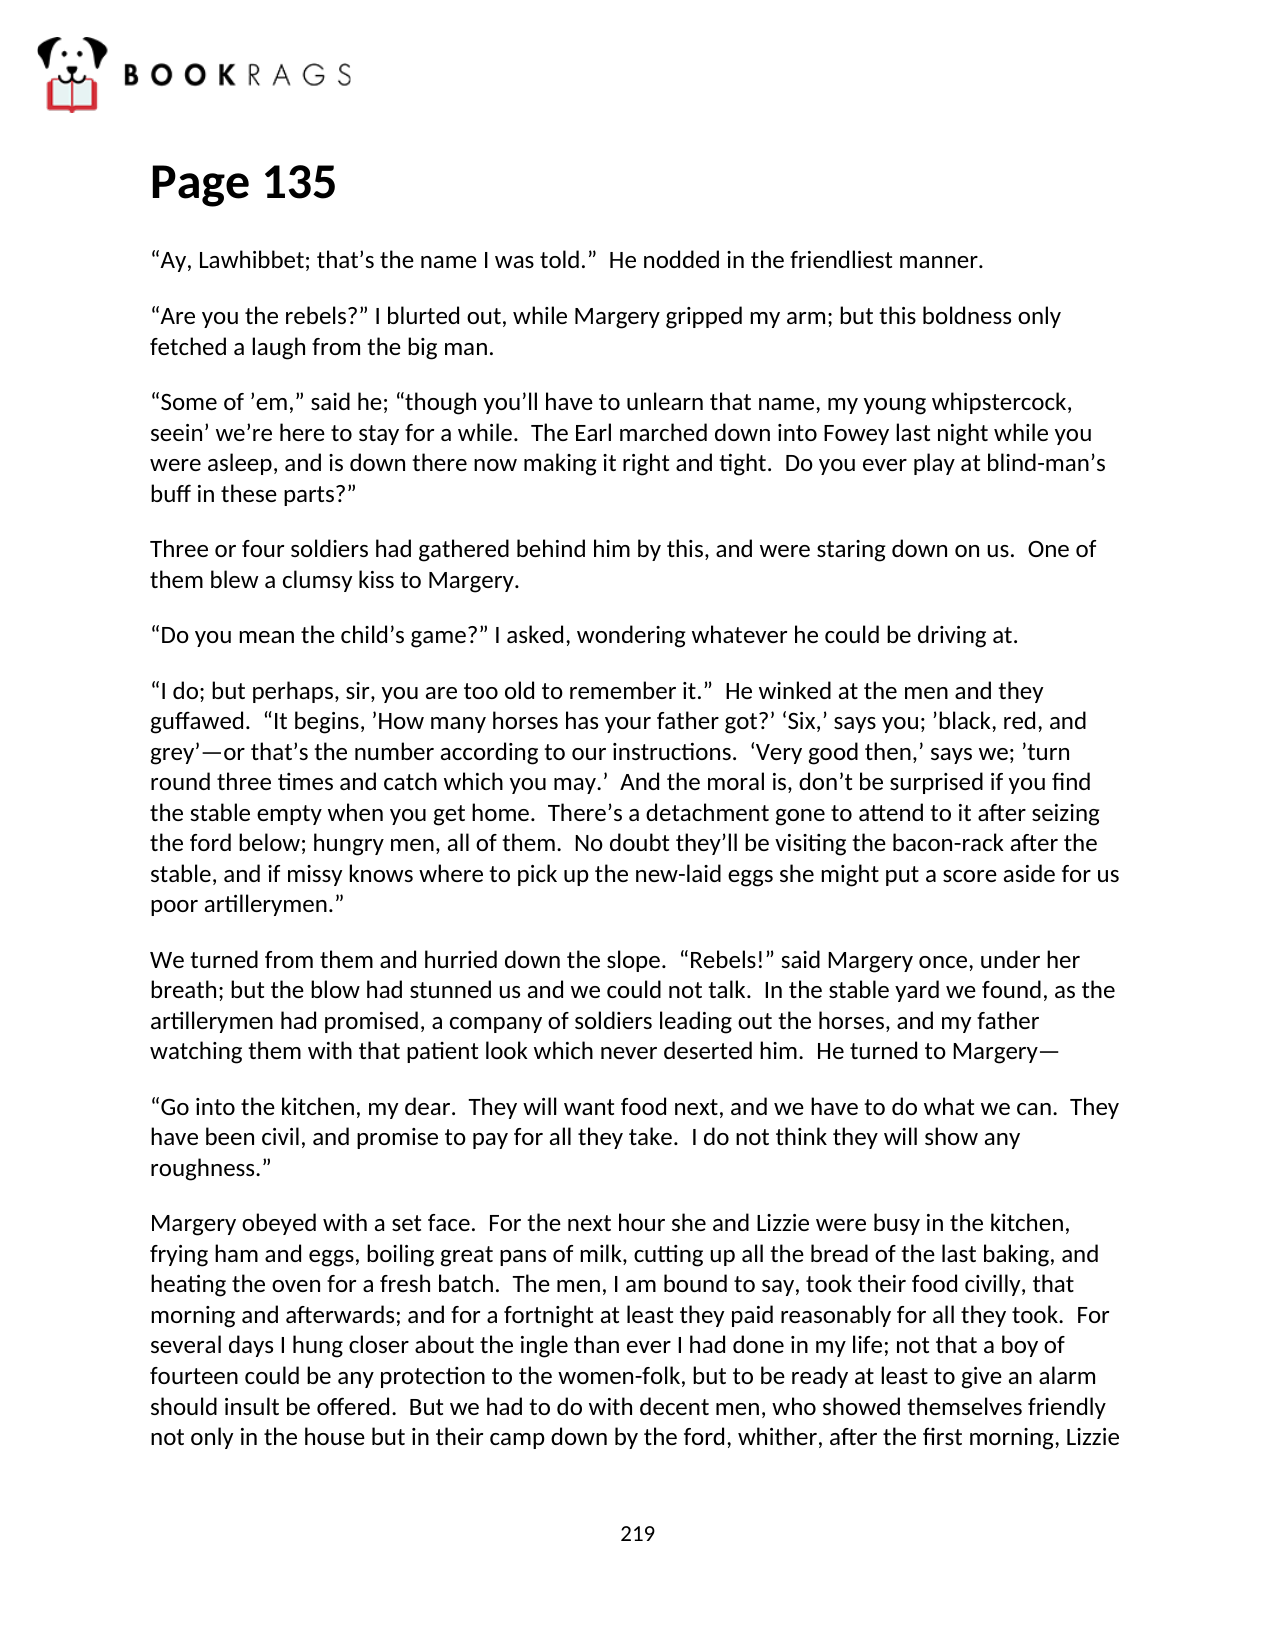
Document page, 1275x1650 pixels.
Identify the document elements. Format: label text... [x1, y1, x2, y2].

text “Do you mean the child’s game?” I asked, wondering whatever he could be driving at. [150, 619, 1125, 650]
text “Ay, Lawhibbet; that’s the name I was told.” He nodded in the friendliest manner. [150, 244, 1125, 275]
text Three or four soldiers had gathered behind him by this, and were staring down on us. One of them blew a clumsy kiss to Margery. [150, 533, 1125, 594]
text “Are you the rebels?” I blurted out, while Margery gripped my arm; but this boldness only fetched a laugh from the big man. [150, 300, 1125, 361]
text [150, 1208, 1125, 1452]
text We turned from them and hurried down the slope. “Rebels!” said Margery once, under her breath; but the blow had stunned us and we could not talk. In the stable yard we found, as the artillerymen had promised, a company of soldiers leading out the horses, and my father watching them with that patient look which never deserted him. He turned to Margery—­ [150, 944, 1125, 1066]
text “Some of ’em,” said he; “though you’ll have to unlearn that name, my young whipstercock, seein’ we’re here to stay for a while. The Earl marched down into Fowey last night while you were asleep, and is down there now making it right and tight. Do you ever play at blind-man’s buff in these parts?” [150, 386, 1125, 508]
text Page 135 [150, 150, 1125, 211]
text “I do; but perhaps, sir, you are too old to remember it.” He winked at the men and they guffawed. “It begins, ’How many horses has your father got?’ ‘Six,’ says you; ’black, red, and grey’—­or that’s the number according to our instructions. ‘Very good then,’ says we; ’turn round three times and catch which you may.’ And the moral is, don’t be surprised if you find the stable empty when you get home. There’s a detachment gone to attend to it after seizing the ford below; hungry men, all of them. No doubt they’ll be visiting the bacon-rack after the stable, and if missy knows where to pick up the new-laid eggs she might put a score aside for us poor artillerymen.” [150, 675, 1125, 919]
text “Go into the kitchen, my dear. They will want food next, and we have to do what we can. They have been civil, and promise to pay for all they take. I do not think they will show any roughness.” [150, 1091, 1125, 1183]
picture [37, 37, 351, 113]
